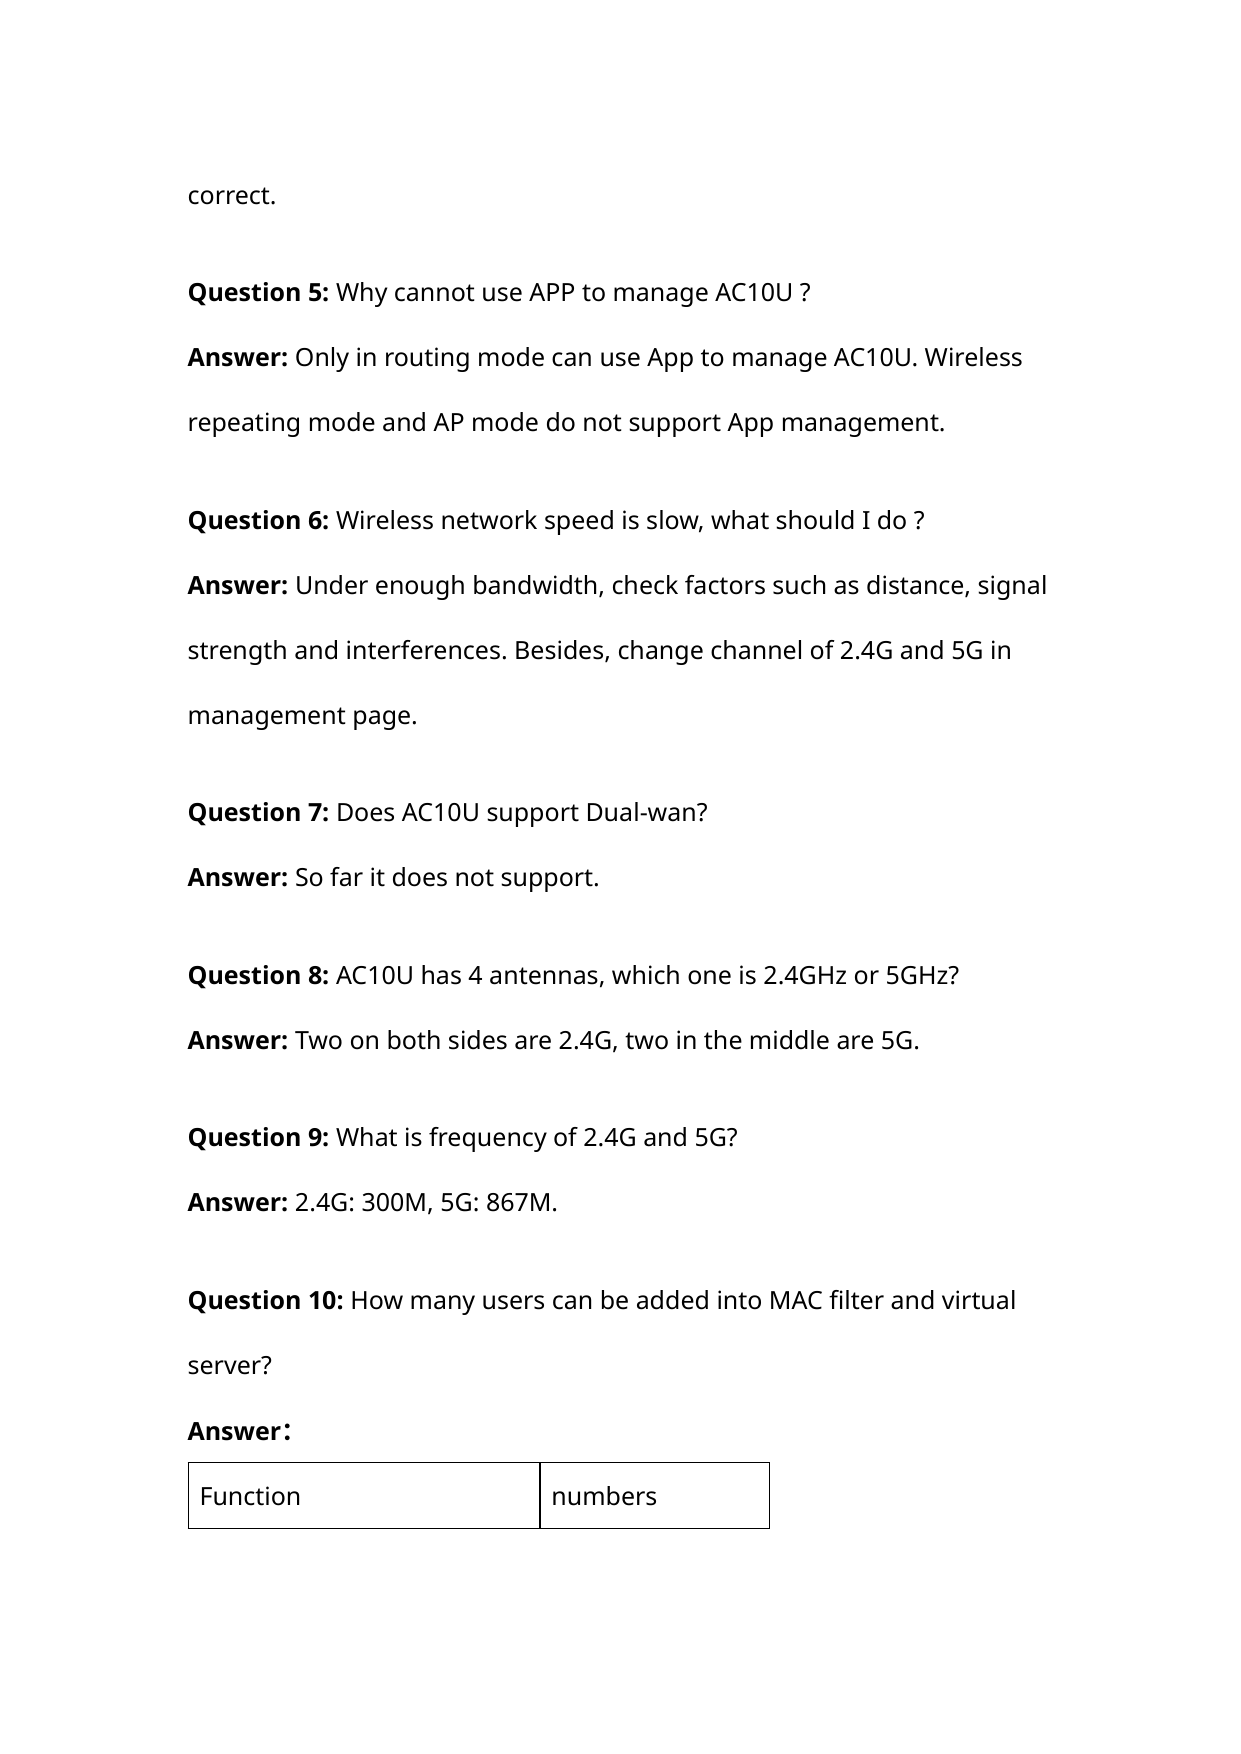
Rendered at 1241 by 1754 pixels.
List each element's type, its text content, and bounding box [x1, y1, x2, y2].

text Answer： [187, 1397, 1053, 1462]
text Question 7: Does AC10U support Dual-wan? [187, 779, 1053, 844]
table_header Function [189, 1463, 539, 1528]
text Question 5: Why cannot use APP to manage AC10U ? [187, 259, 1053, 324]
text Question 8: AC10U has 4 antennas, which one is 2.4GHz or 5GHz? [187, 942, 1053, 1007]
text Answer: 2.4G: 300M, 5G: 867M. [187, 1169, 1053, 1234]
text Question 10: How many users can be added into MAC filter and virtual server? [187, 1267, 1053, 1397]
text Answer: So far it does not support. [187, 844, 1053, 909]
text Answer: Only in routing mode can use App to manage AC10U. Wireless repeating mode and AP mode do not support App management. [187, 324, 1053, 454]
text Answer: Two on both sides are 2.4G, two in the middle are 5G. [187, 1007, 1053, 1072]
text Answer: Under enough bandwidth, check factors such as distance, signal strength and interferences. Besides, change channel of 2.4G and 5G in management page. [187, 552, 1053, 747]
table_header numbers [541, 1463, 769, 1528]
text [187, 162, 1053, 227]
text Question 9: What is frequency of 2.4G and 5G? [187, 1104, 1053, 1169]
text Question 6: Wireless network speed is slow, what should I do ? [187, 487, 1053, 552]
